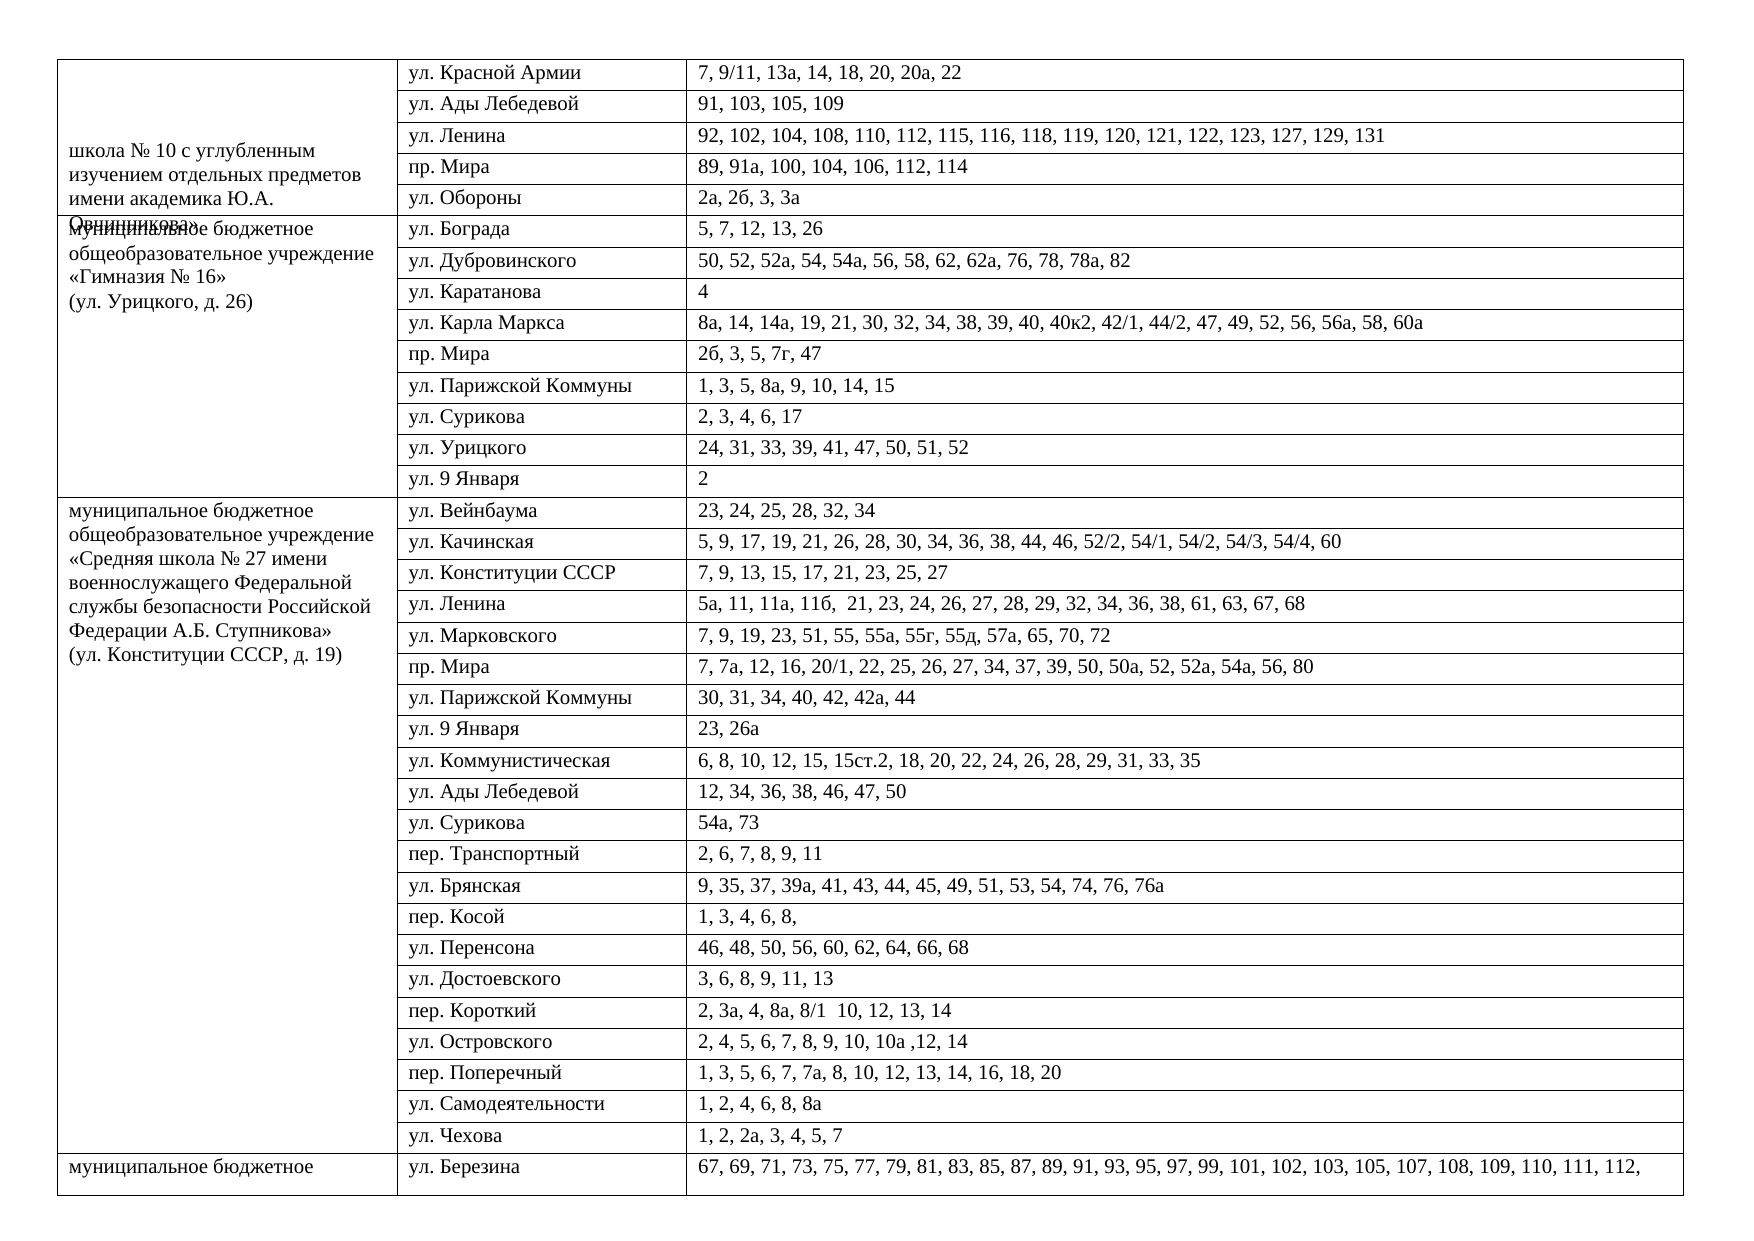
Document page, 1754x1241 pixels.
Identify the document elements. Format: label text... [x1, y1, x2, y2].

table_cell ул. Конституции СССР [398, 560, 686, 590]
table_cell 7, 7а, 12, 16, 20/1, 22, 25, 26, 27, 34, 37, 39, 50, 50а, 52, 52а, 54а, 56, 80 [687, 654, 1683, 684]
table_cell 1, 3, 5, 6, 7, 7а, 8, 10, 12, 13, 14, 16, 18, 20 [687, 1060, 1683, 1090]
table_cell 5, 7, 12, 13, 26 [687, 216, 1683, 247]
table_cell ул. 9 Января [398, 466, 686, 497]
table_cell ул. Брянская [398, 873, 686, 903]
table_cell 91, 103, 105, 109 [687, 91, 1683, 122]
table_cell ул. Коммунистическая [398, 748, 686, 778]
table_cell ул. Обороны [398, 185, 686, 215]
table_cell 1, 3, 4, 6, 8, [687, 904, 1683, 934]
table_cell ул. Островского [398, 1029, 686, 1059]
table_cell 7, 9, 19, 23, 51, 55, 55а, 55г, 55д, 57а, 65, 70, 72 [687, 623, 1683, 653]
table_cell 23, 24, 25, 28, 32, 34 [687, 498, 1683, 528]
table_cell 46, 48, 50, 56, 60, 62, 64, 66, 68 [687, 935, 1683, 965]
table_cell 50, 52, 52а, 54, 54а, 56, 58, 62, 62а, 76, 78, 78а, 82 [687, 248, 1683, 278]
table_cell ул. Чехова [398, 1123, 686, 1153]
table_cell 5, 9, 17, 19, 21, 26, 28, 30, 34, 36, 38, 44, 46, 52/2, 54/1, 54/2, 54/3, 54/4, 60 [687, 529, 1683, 559]
table_cell ул. Парижской Коммуны [398, 373, 686, 403]
table_cell пр. Мира [398, 341, 686, 372]
table_cell 2, 6, 7, 8, 9, 11 [687, 841, 1683, 872]
table_cell 8а, 14, 14а, 19, 21, 30, 32, 34, 38, 39, 40, 40к2, 42/1, 44/2, 47, 49, 52, 56, 56а, 58, 60а [687, 310, 1683, 340]
table_cell ул. Ады Лебедевой [398, 779, 686, 809]
table_cell 1, 2, 2а, 3, 4, 5, 7 [687, 1123, 1683, 1153]
table_cell 2, 3, 4, 6, 17 [687, 404, 1683, 434]
table_cell 24, 31, 33, 39, 41, 47, 50, 51, 52 [687, 435, 1683, 465]
table_cell 1, 2, 4, 6, 8, 8а [687, 1091, 1683, 1122]
table_cell 2б, 3, 5, 7г, 47 [687, 341, 1683, 372]
table_cell 5а, 11, 11а, 11б, 21, 23, 24, 26, 27, 28, 29, 32, 34, 36, 38, 61, 63, 67, 68 [687, 591, 1683, 622]
table_cell ул. Вейнбаума [398, 498, 686, 528]
table_cell 4 [687, 279, 1683, 309]
table_cell 54а, 73 [687, 810, 1683, 840]
table_cell ул. Самодеятельности [398, 1091, 686, 1122]
table_cell пер. Короткий [398, 998, 686, 1028]
table_cell 12, 34, 36, 38, 46, 47, 50 [687, 779, 1683, 809]
table_cell ул. Каратанова [398, 279, 686, 309]
table_cell ул. Перенсона [398, 935, 686, 965]
table_cell ул. Ленина [398, 591, 686, 622]
table_cell 6, 8, 10, 12, 15, 15ст.2, 18, 20, 22, 24, 26, 28, 29, 31, 33, 35 [687, 748, 1683, 778]
table_cell ул. Дубровинского [398, 248, 686, 278]
table_cell 7, 9/11, 13а, 14, 18, 20, 20а, 22 [687, 60, 1683, 90]
table_cell 2, 4, 5, 6, 7, 8, 9, 10, 10а ,12, 14 [687, 1029, 1683, 1059]
table_cell ул. Урицкого [398, 435, 686, 465]
table_cell 1, 3, 5, 8а, 9, 10, 14, 15 [687, 373, 1683, 403]
table_cell 89, 91а, 100, 104, 106, 112, 114 [687, 154, 1683, 184]
table_cell ул. Ады Лебедевой [398, 91, 686, 122]
table_cell муниципальное бюджетное общеобразовательное учреждение «Средняя школа № 27 имени военнослужащего Федеральной службы безопасности Российской Федерации А.Б. Ступникова» (ул. Конституции СССР, д. 19) [58, 498, 397, 1153]
table_cell 92, 102, 104, 108, 110, 112, 115, 116, 118, 119, 120, 121, 122, 123, 127, 129, 131 [687, 123, 1683, 153]
table_cell ул. Бограда [398, 216, 686, 247]
table_cell пр. Мира [398, 654, 686, 684]
table_cell пер. Поперечный [398, 1060, 686, 1090]
table_cell ул. Березина [398, 1154, 686, 1195]
table_cell ул. 9 Января [398, 716, 686, 747]
table_cell ул. Сурикова [398, 404, 686, 434]
table_cell ул. Сурикова [398, 810, 686, 840]
table_cell муниципальное бюджетное общеобразовательное учреждение «Гимназия № 16» (ул. Урицкого, д. 26) [58, 216, 397, 497]
table_cell 30, 31, 34, 40, 42, 42а, 44 [687, 685, 1683, 715]
table_cell 2, 3а, 4, 8а, 8/1 10, 12, 13, 14 [687, 998, 1683, 1028]
table_cell ул. Карла Маркса [398, 310, 686, 340]
table_cell пер. Транспортный [398, 841, 686, 872]
table_cell 7, 9, 13, 15, 17, 21, 23, 25, 27 [687, 560, 1683, 590]
table_cell пер. Косой [398, 904, 686, 934]
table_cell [687, 1154, 1683, 1195]
table_cell ул. Парижской Коммуны [398, 685, 686, 715]
table_cell ул. Качинская [398, 529, 686, 559]
table_cell 2а, 2б, 3, 3а [687, 185, 1683, 215]
table_cell ул. Марковского [398, 623, 686, 653]
table_cell 2 [687, 466, 1683, 497]
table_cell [58, 1154, 397, 1195]
table_cell 23, 26а [687, 716, 1683, 747]
table_cell ул. Красной Армии [398, 60, 686, 90]
table_cell 9, 35, 37, 39а, 41, 43, 44, 45, 49, 51, 53, 54, 74, 76, 76а [687, 873, 1683, 903]
table_cell ул. Достоевского [398, 966, 686, 997]
table_cell пр. Мира [398, 154, 686, 184]
table_cell ул. Ленина [398, 123, 686, 153]
table_cell 3, 6, 8, 9, 11, 13 [687, 966, 1683, 997]
